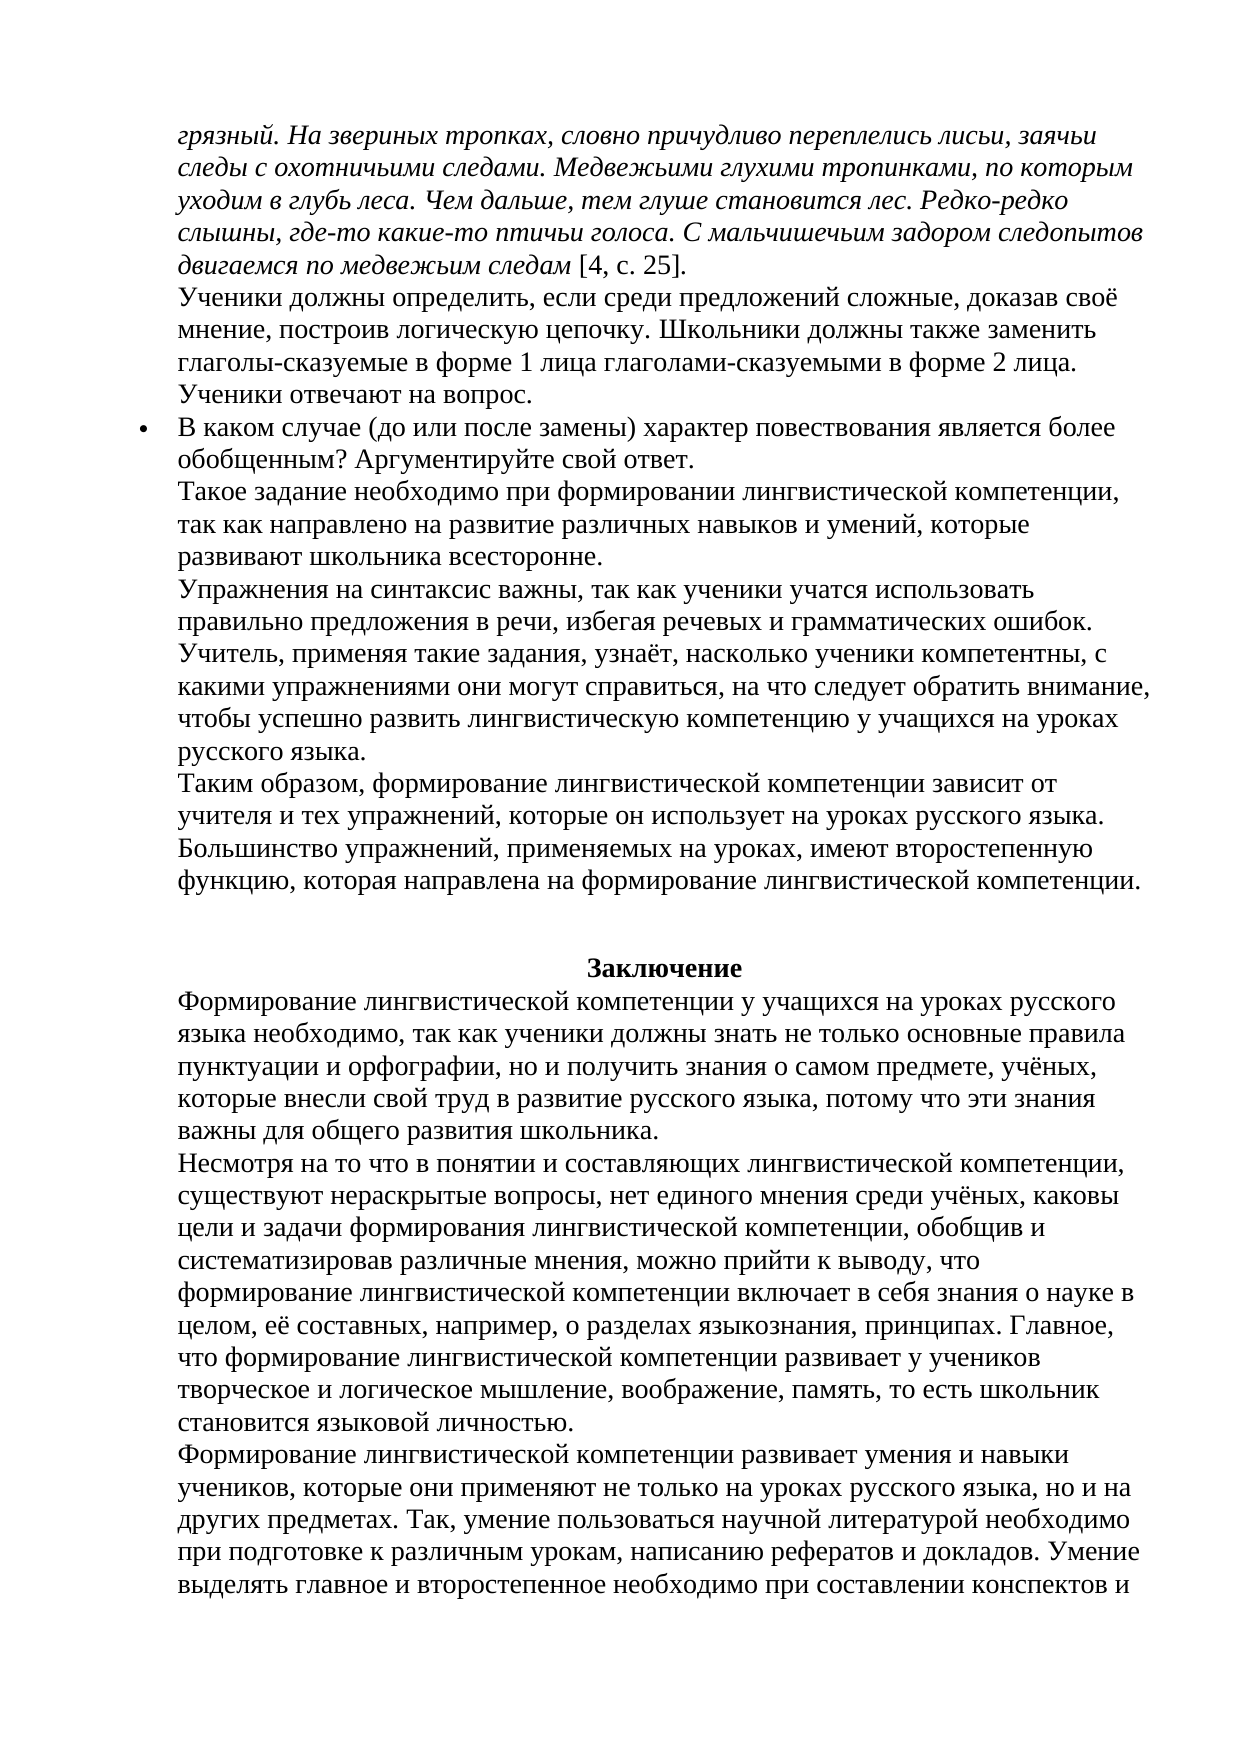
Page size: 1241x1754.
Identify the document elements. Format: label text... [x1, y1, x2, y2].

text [177, 1437, 1152, 1599]
text Такое задание необходимо при формировании лингвистической компетенции, так как направлено на развитие различных навыков и умений, которые развивают школьника всесторонне. [177, 474, 1152, 572]
text Таким образом, формирование лингвистической компетенции зависит от учителя и тех упражнений, которые он использует на уроках русского языка. Большинство упражнений, применяемых на уроках, имеют второстепенную функцию, которая направлена на формирование лингвистической компетенции. [177, 766, 1152, 896]
text Упражнения на синтаксис важны, так как ученики учатся использовать правильно предложения в речи, избегая речевых и грамматических ошибок. Учитель, применяя такие задания, узнаёт, насколько ученики компетентны, с какими упражнениями они могут справиться, на что следует обратить внимание, чтобы успешно развить лингвистическую компетенцию у учащихся на уроках русского языка. [177, 572, 1152, 766]
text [177, 118, 1152, 280]
list В каком случае (до или после замены) характер повествования является более обобщенным? Аргументируйте свой ответ. [140, 410, 1152, 474]
text Формирование лингвистической компетенции у учащихся на уроках русского языка необходимо, так как ученики должны знать не только основные правила пунктуации и орфографии, но и получить знания о самом предмете, учёных, которые внесли свой труд в развитие русского языка, потому что эти знания важны для общего развития школьника. [177, 984, 1152, 1146]
text Ученики должны определить, если среди предложений сложные, доказав своё мнение, построив логическую цепочку. Школьники должны также заменить глаголы-сказуемые в форме 1 лица глаголами-сказуемыми в форме 2 лица. Ученики отвечают на вопрос. [177, 280, 1152, 410]
text Несмотря на то что в понятии и составляющих лингвистической компетенции, существуют нераскрытые вопросы, нет единого мнения среди учёных, каковы цели и задачи формирования лингвистической компетенции, обобщив и систематизировав различные мнения, можно прийти к выводу, что формирование лингвистической компетенции включает в себя знания о науке в целом, её составных, например, о разделах языкознания, принципах. Главное, что формирование лингвистической компетенции развивает у учеников творческое и логическое мышление, воображение, память, то есть школьник становится языковой личностью. [177, 1146, 1152, 1437]
text Заключение [177, 951, 1152, 984]
